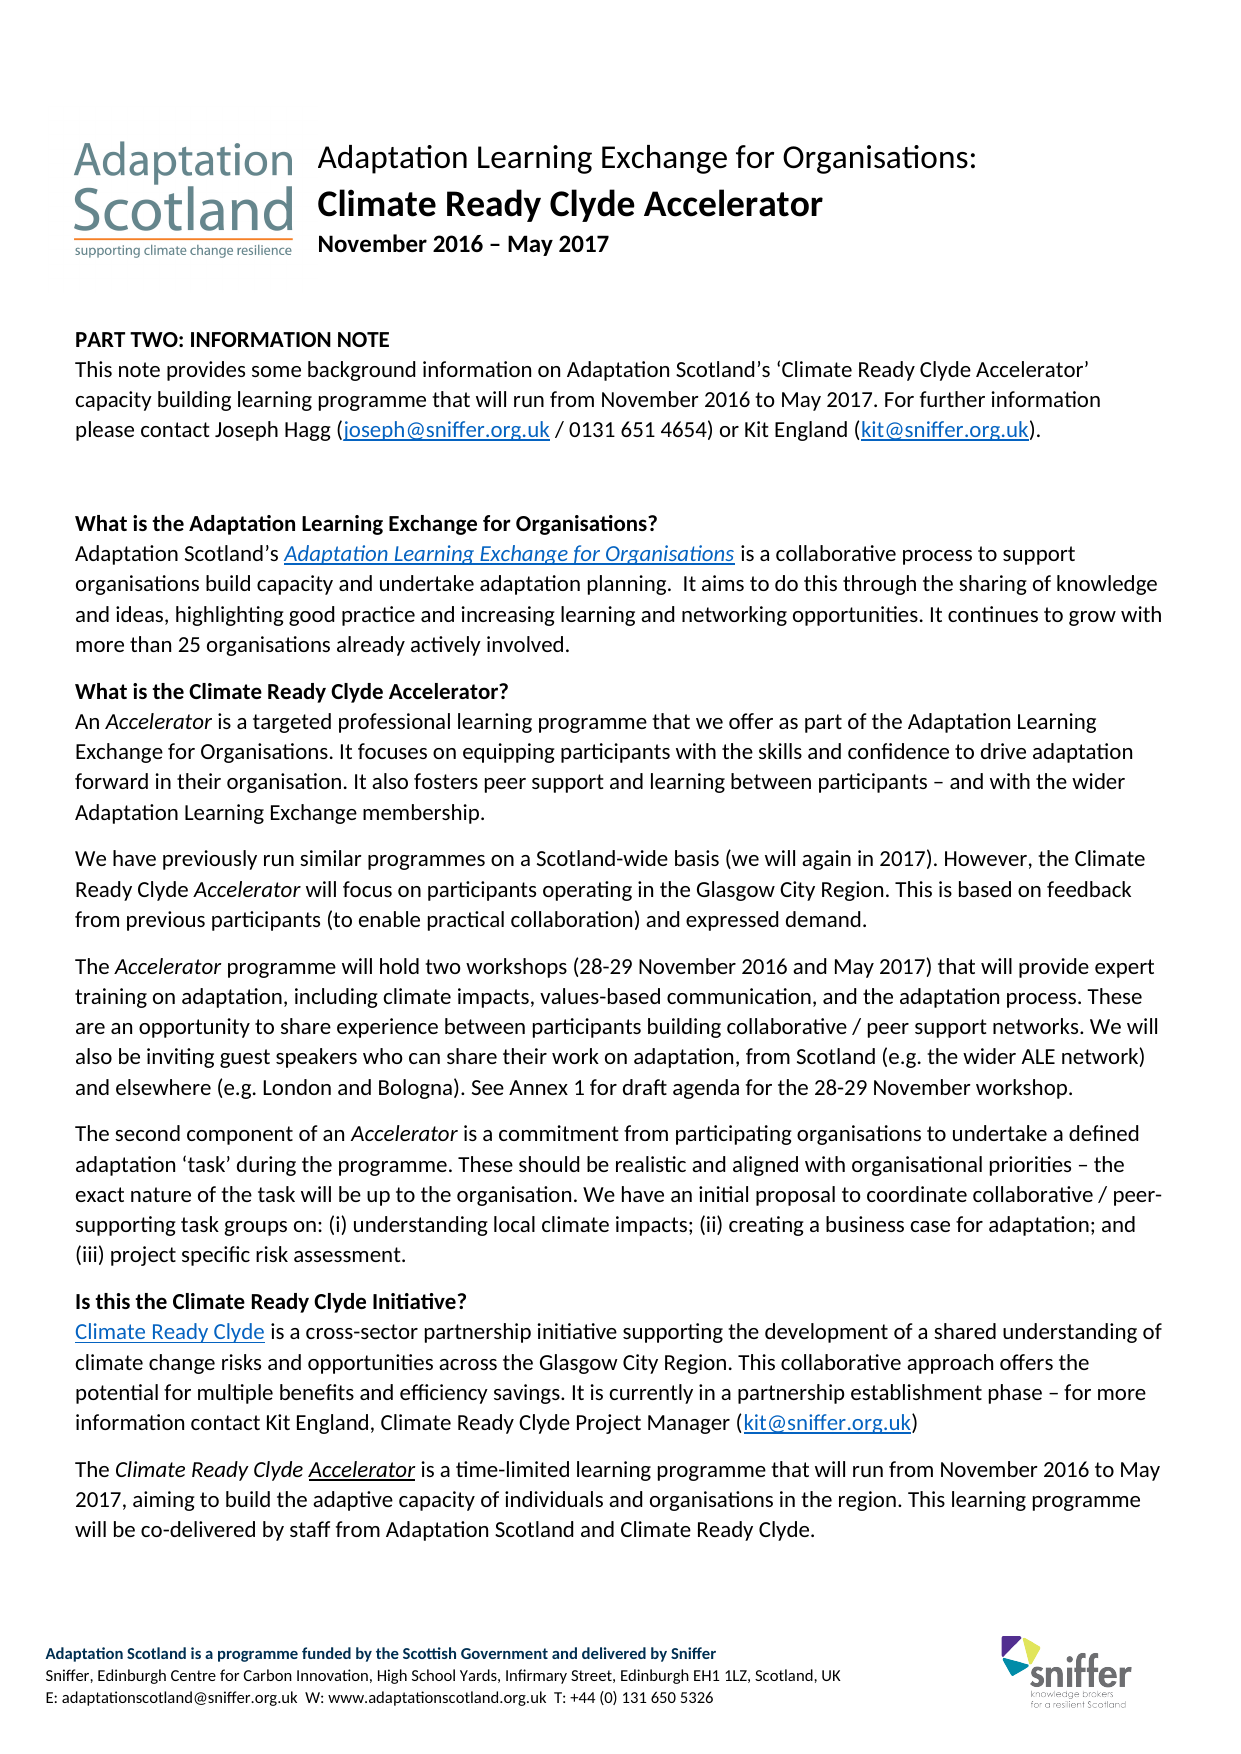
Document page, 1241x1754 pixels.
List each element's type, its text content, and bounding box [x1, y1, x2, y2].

picture [48, 106, 318, 293]
text The Climate Ready Clyde Accelerator is a time-limited learning programme that will run from November 2016 to May 2017, aiming to build the adaptive capacity of individuals and organisations in the region. This learning programme will be co-delivered by staff from Adaptation Scotland and Climate Ready Clyde. [75, 1455, 1165, 1543]
text PART TWO: INFORMATION NOTE This note provides some background information on Adaptation Scotland’s ‘Climate Ready Clyde Accelerator’ capacity building learning programme that will run from November 2016 to May 2017. For further information please contact Joseph Hagg (joseph@sniffer.org.uk / 0131 651 4654) or Kit England (kit@sniffer.org.uk). [75, 325, 1165, 443]
text Adaptation Learning Exchange for Organisations: Climate Ready Clyde Accelerator November 2016 – May 2017 [318, 136, 1165, 259]
text The Accelerator programme will hold two workshops (28-29 November 2016 and May 2017) that will provide expert training on adaptation, including climate impacts, values-based communication, and the adaptation process. These are an opportunity to share experience between participants building collaborative / peer support networks. We will also be inviting guest speakers who can share their work on adaptation, from Scotland (e.g. the wider ALE network) and elsewhere (e.g. London and Bologna). See Annex 1 for draft agenda for the 28-29 November workshop. [75, 952, 1165, 1101]
text What is the Climate Ready Clyde Accelerator? An Accelerator is a targeted professional learning programme that we offer as part of the Adaptation Learning Exchange for Organisations. It focuses on equipping participants with the skills and confidence to drive adaptation forward in their organisation. It also fosters peer support and learning between participants – and with the wider Adaptation Learning Exchange membership. [75, 677, 1165, 826]
text The second component of an Accelerator is a commitment from participating organisations to undertake a defined adaptation ‘task’ during the programme. These should be realistic and aligned with organisational priorities – the exact nature of the task will be up to the organisation. We have an initial proposal to coordinate collaborative / peer-supporting task groups on: (i) understanding local climate impacts; (ii) creating a business case for adaptation; and (iii) project specific risk assessment. [75, 1119, 1165, 1268]
text Is this the Climate Ready Clyde Initiative? Climate Ready Clyde is a cross-sector partnership initiative supporting the development of a shared understanding of climate change risks and opportunities across the Glasgow City Region. This collaborative approach offers the potential for multiple benefits and efficiency savings. It is currently in a partnership establishment phase – for more information contact Kit England, Climate Ready Clyde Project Manager (kit@sniffer.org.uk) [75, 1287, 1165, 1436]
text We have previously run similar programmes on a Scotland-wide basis (we will again in 2017). However, the Climate Ready Clyde Accelerator will focus on participants operating in the Glasgow City Region. This is based on feedback from previous participants (to enable practical collaboration) and expressed demand. [75, 844, 1165, 933]
picture [1001, 1636, 1132, 1708]
text What is the Adaptation Learning Exchange for Organisations? Adaptation Scotland’s Adaptation Learning Exchange for Organisations is a collaborative process to support organisations build capacity and undertake adaptation planning. It aims to do this through the sharing of knowledge and ideas, highlighting good practice and increasing learning and networking opportunities. It continues to grow with more than 25 organisations already actively involved. [75, 509, 1165, 658]
